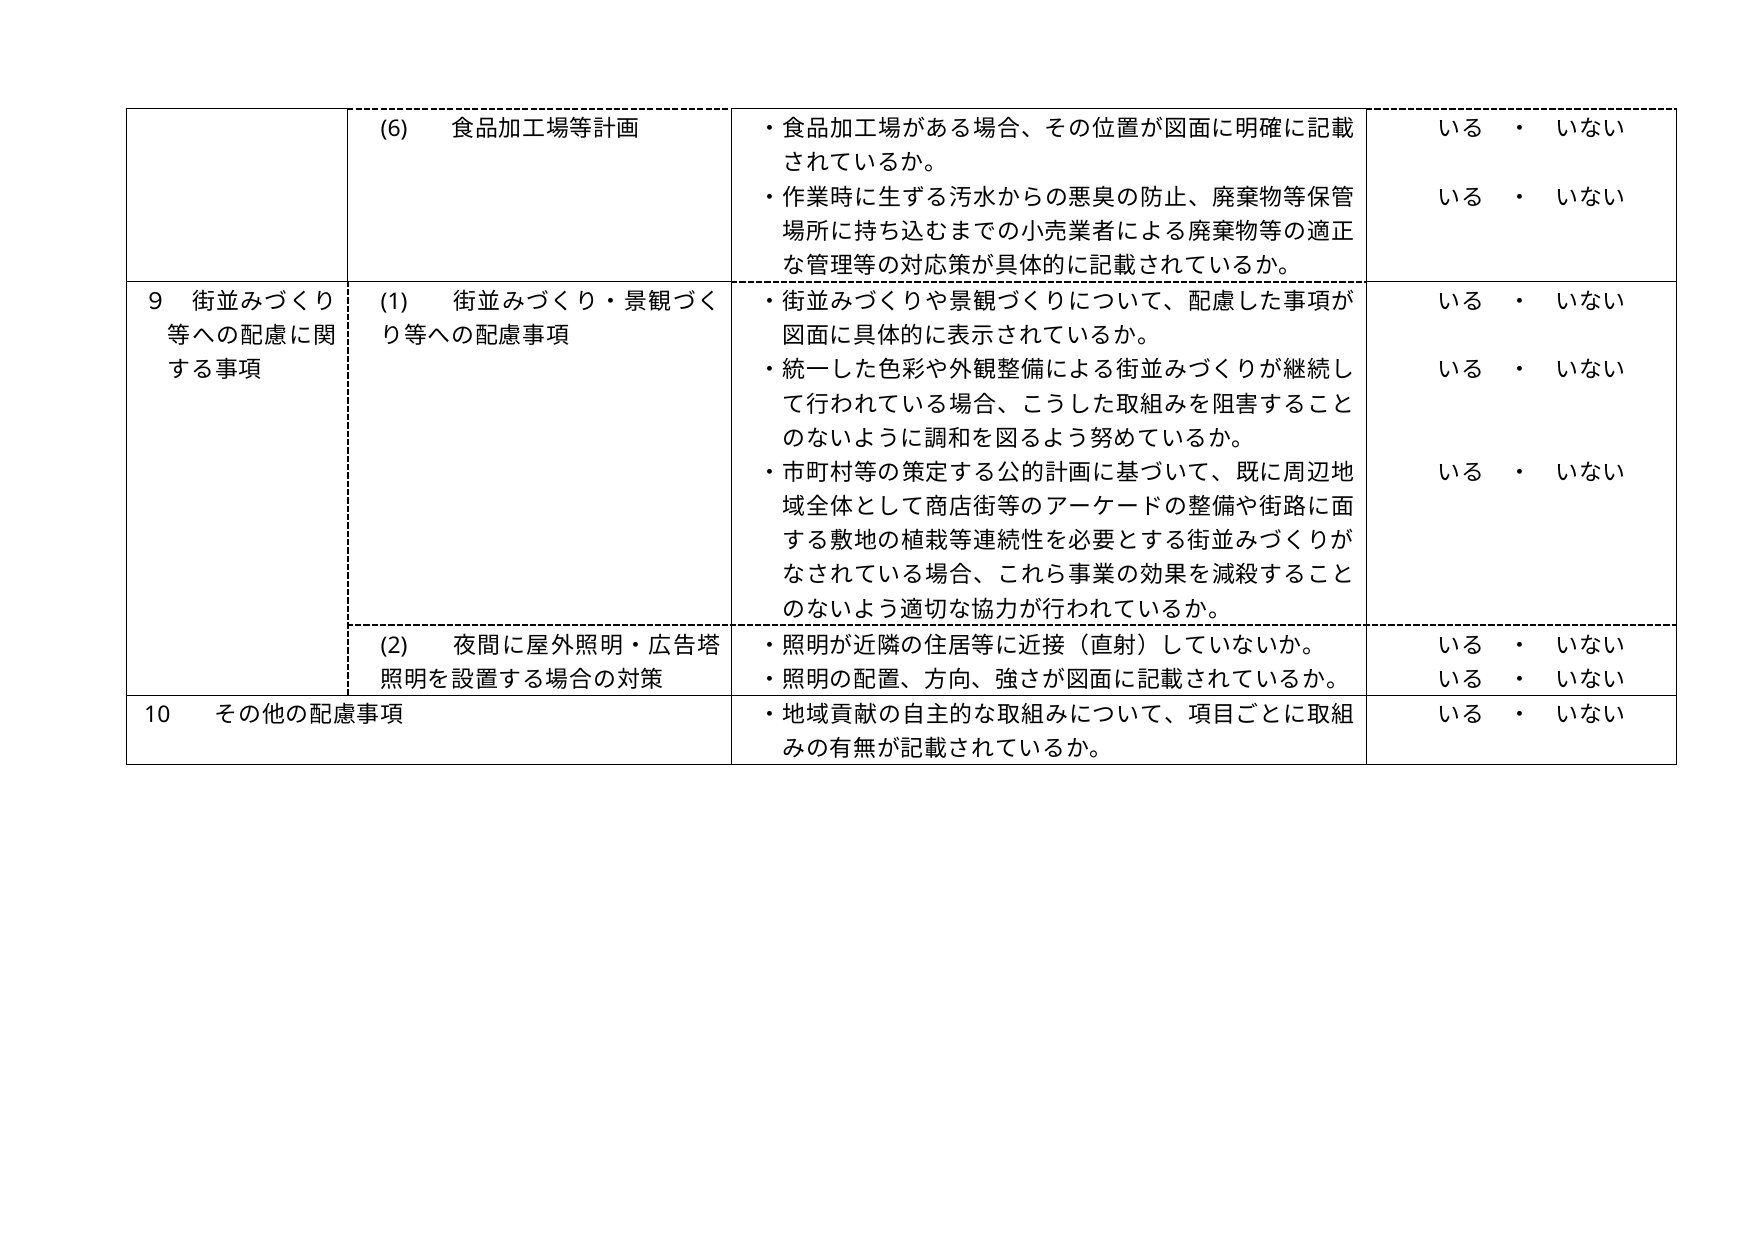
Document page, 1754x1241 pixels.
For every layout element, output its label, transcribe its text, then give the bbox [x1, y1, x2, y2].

table_cell いる ・ いない いる ・ いない いる ・ いない [1367, 282, 1676, 624]
table_cell (1) 街並みづくり・景観づくり等への配慮事項 [348, 282, 731, 624]
table_cell いる ・ いない [1367, 696, 1676, 764]
table_cell (6) 食品加工場等計画 [348, 108, 731, 281]
table_cell ・食品加工場がある場合、その位置が図面に明確に記載されているか。 ・作業時に生ずる汚水からの悪臭の防止、廃棄物等保管場所に持ち込むまでの小売業者による廃棄物等の適正な管理等の対応策が具体的に記載されているか。 [732, 109, 1366, 281]
table_cell いる ・ いない いる ・ いない [1367, 624, 1676, 695]
table_cell ・街並みづくりや景観づくりについて、配慮した事項が図面に具体的に表示されているか。 ・統一した色彩や外観整備による街並みづくりが継続して行われている場合、こうした取組みを阻害することのないように調和を図るよう努めているか。 ・市町村等の策定する公的計画に基づいて、既に周辺地域全体として商店街等のアーケードの整備や街路に面する敷地の植栽等連続性を必要とする街並みづくりがなされている場合、これら事業の効果を減殺することのないよう適切な協力が行われているか。 [732, 281, 1366, 624]
table_cell (2) 夜間に屋外照明・広告塔照明を設置する場合の対策 [348, 624, 731, 695]
table_cell ９ 街並みづくり等への配慮に関する事項 [127, 282, 348, 695]
table_cell ・照明が近隣の住居等に近接（直射）していないか。 ・照明の配置、方向、強さが図面に記載されているか。 [732, 624, 1366, 695]
table_cell ・地域貢献の自主的な取組みについて、項目ごとに取組みの有無が記載されているか。 [732, 696, 1366, 764]
table_cell 10 その他の配慮事項 [127, 696, 731, 764]
table_cell いる ・ いない いる ・ いない [1367, 108, 1676, 281]
